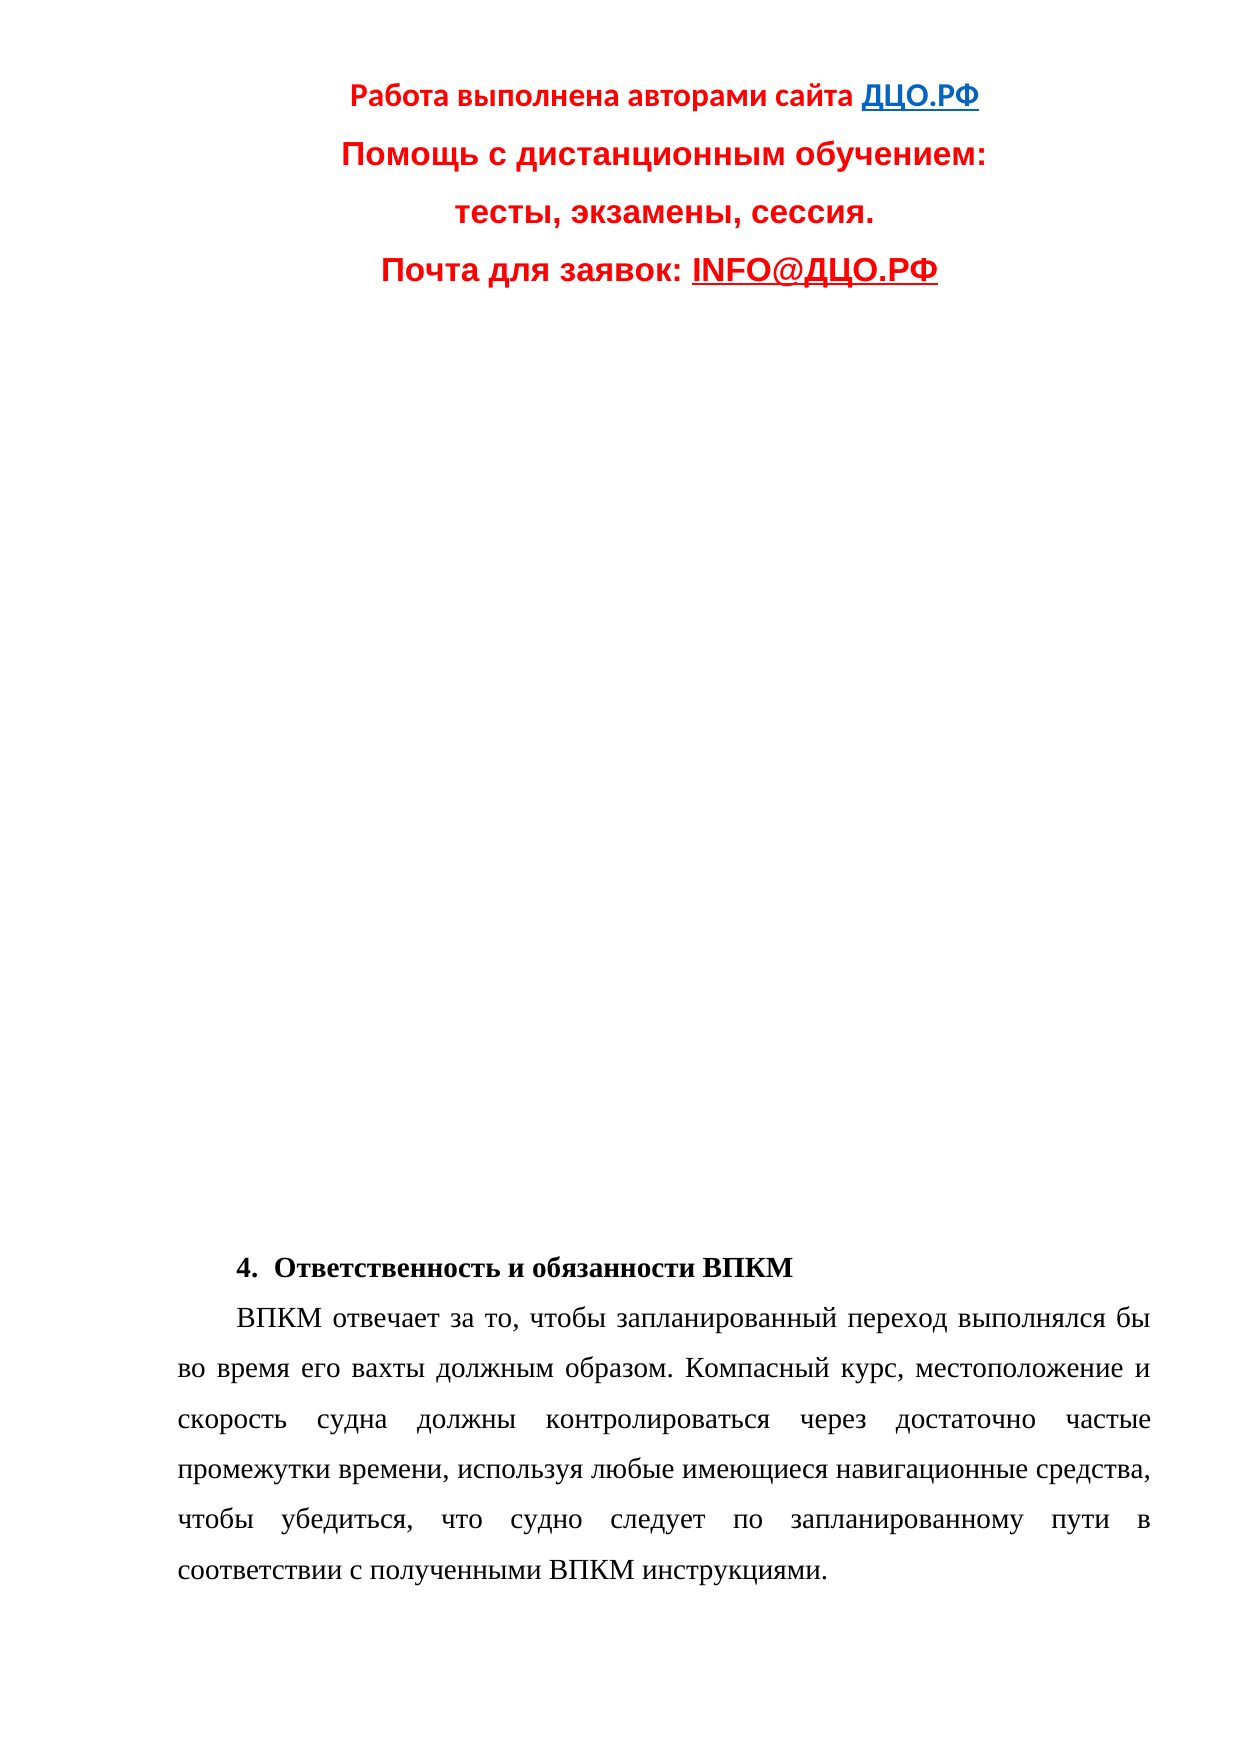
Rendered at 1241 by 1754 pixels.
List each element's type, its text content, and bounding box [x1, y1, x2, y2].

text ВПКМ отвечает за то, чтобы запланированный переход выполнялся бы во время его вахты должным образом. Компасный курс, местоположение и скорость судна должны контролироваться через достаточно частые промежутки времени, используя любые имеющиеся навигационные средства, чтобы убедиться, что судно следует по запланированному пути в соответствии с полученными ВПКМ инструкциями. [177, 1300, 1152, 1585]
list Ответственность и обязанности ВПКМ [236, 1250, 1152, 1283]
